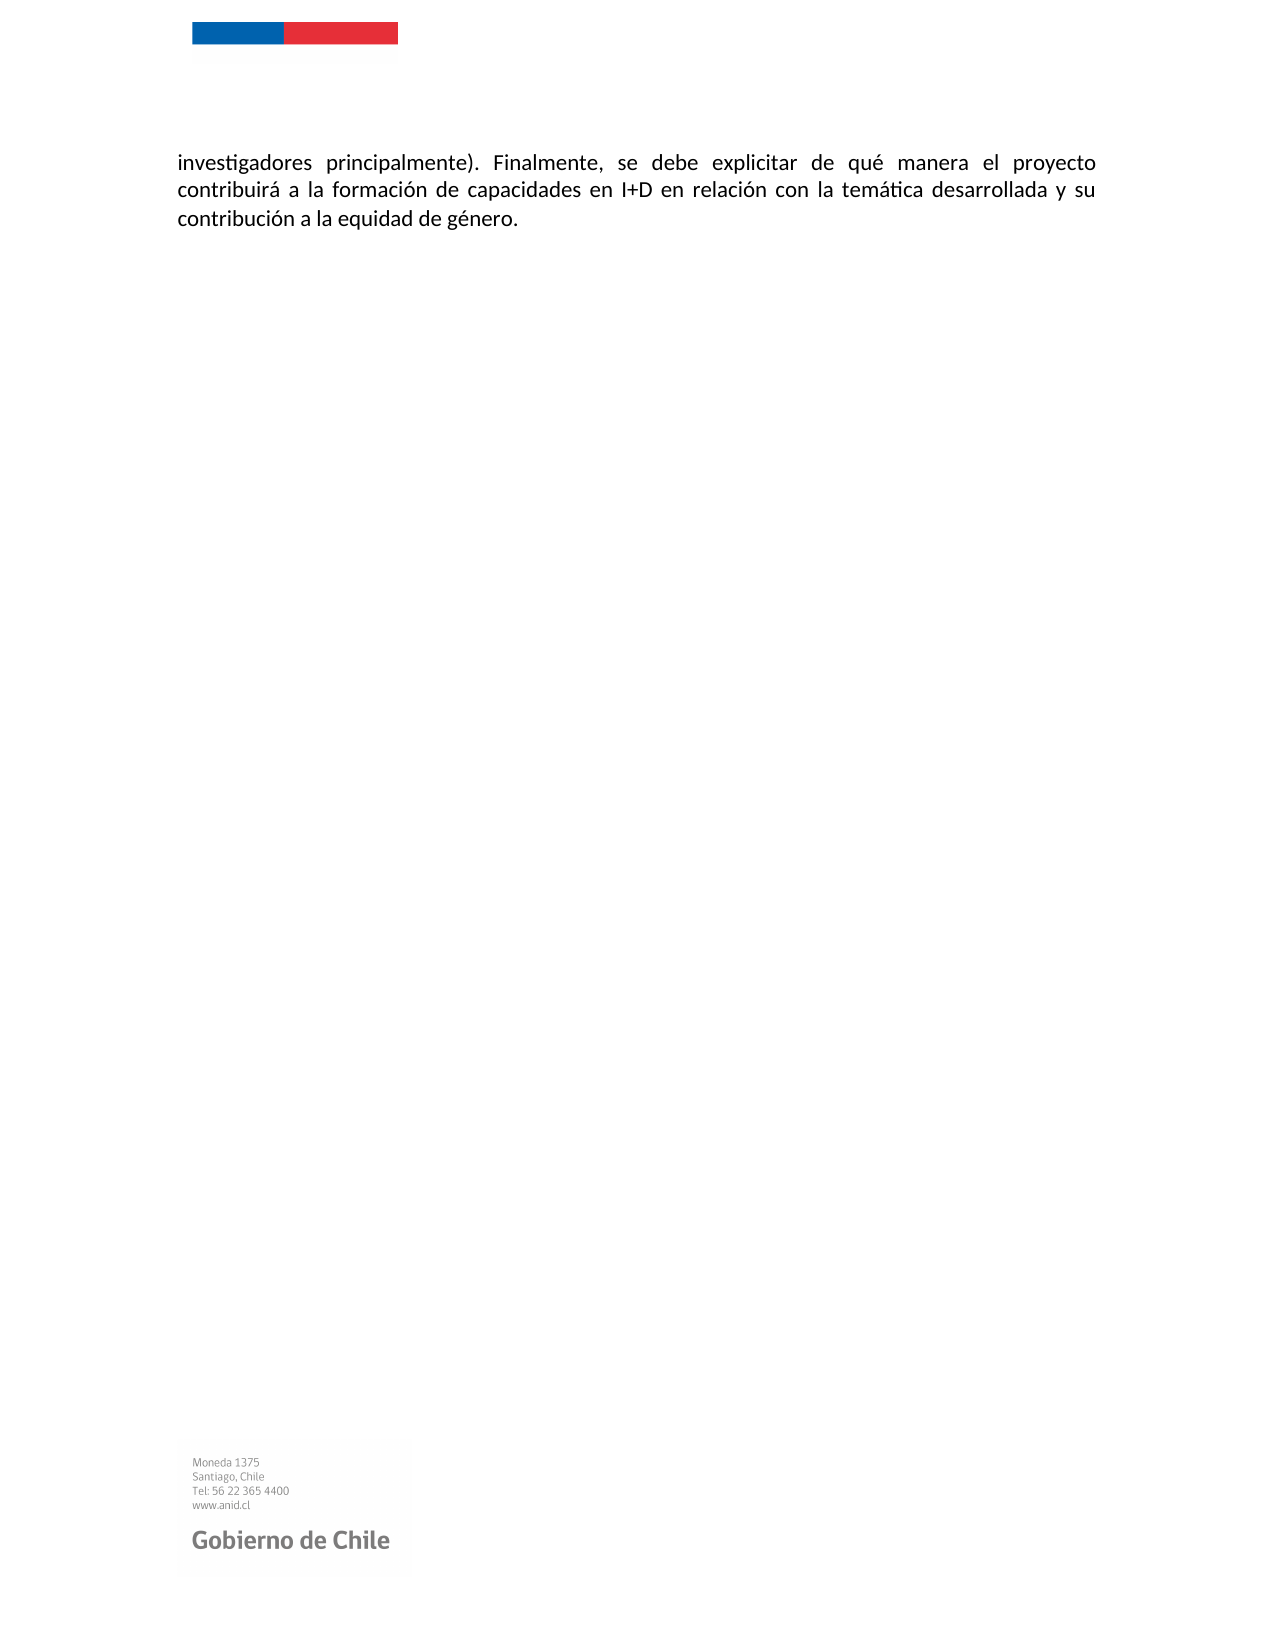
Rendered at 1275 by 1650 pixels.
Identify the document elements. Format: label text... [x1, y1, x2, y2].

picture [192, 22, 398, 64]
picture [177, 1439, 413, 1577]
